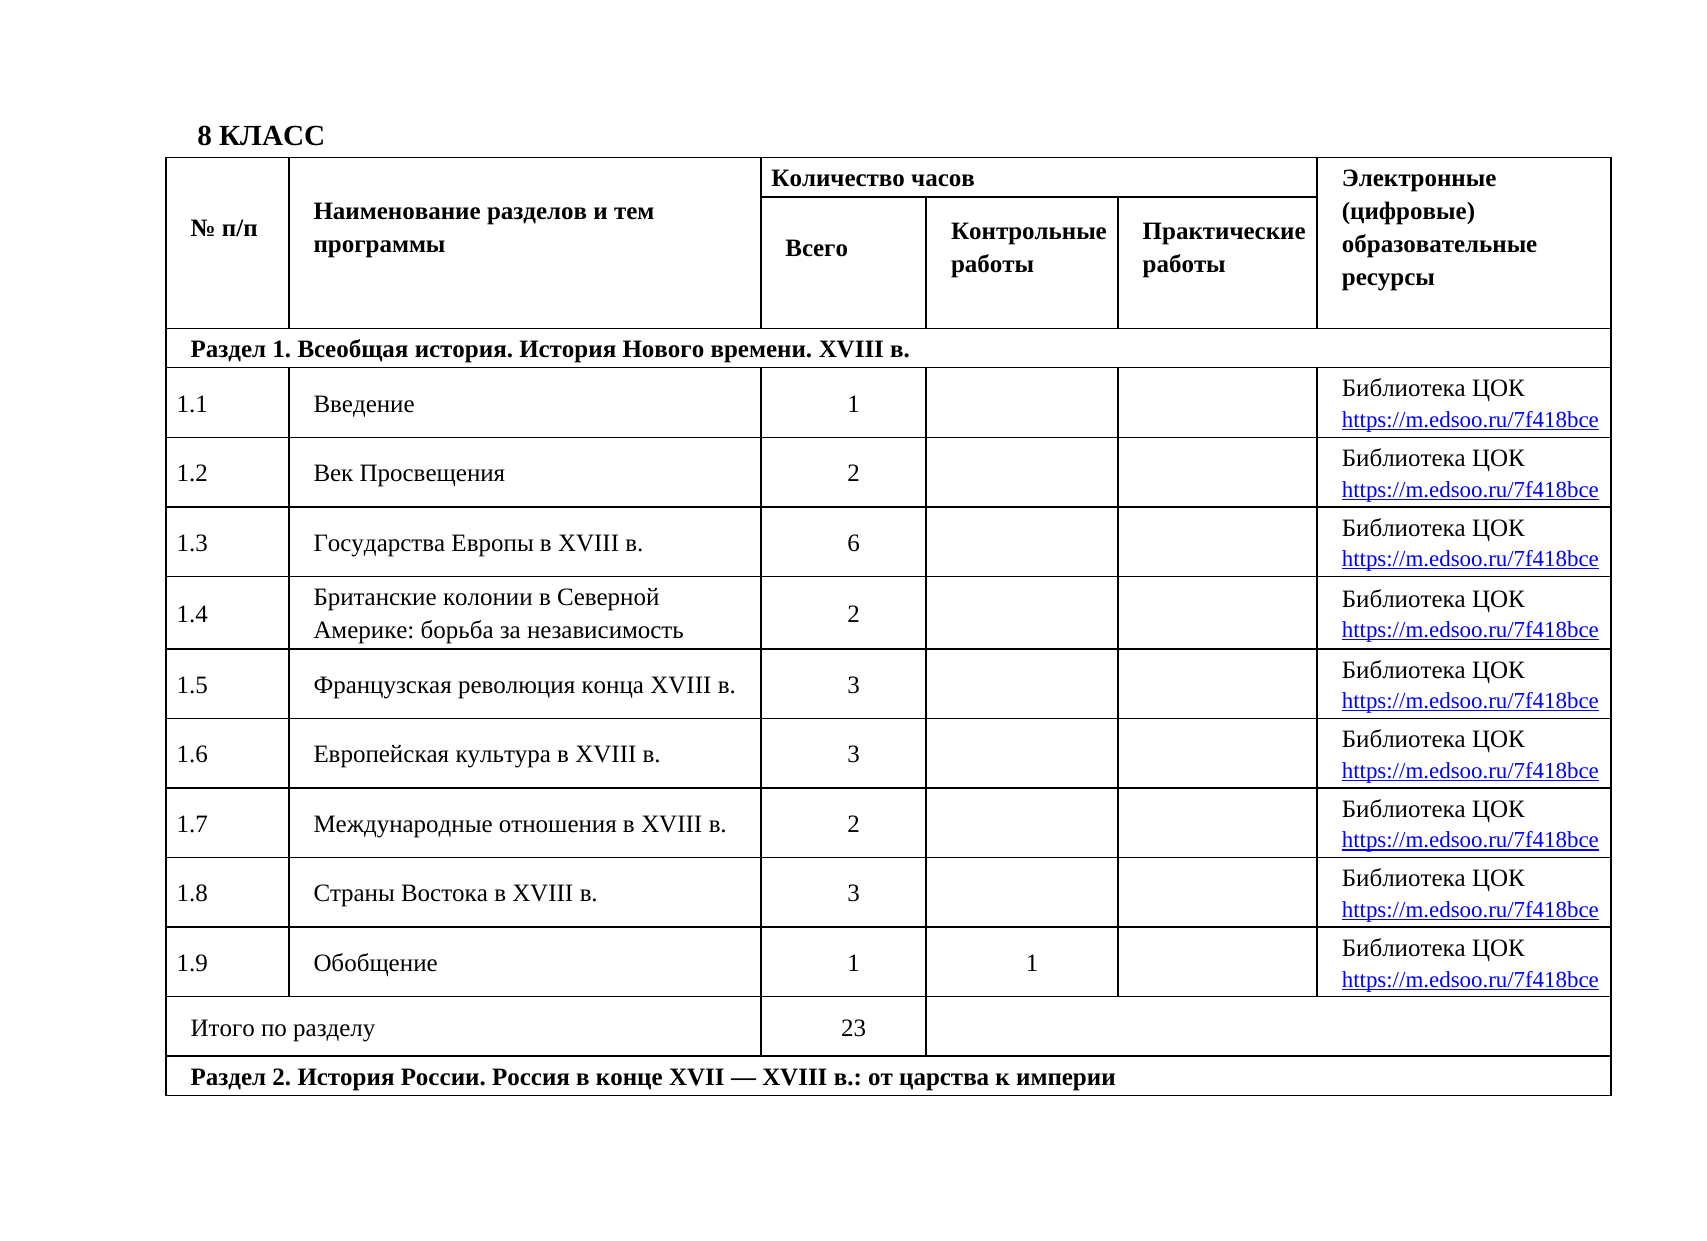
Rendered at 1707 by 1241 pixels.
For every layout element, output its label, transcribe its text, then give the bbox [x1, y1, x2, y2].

table_cell Библиотека ЦОК https://m.edsoo.ru/7f418bce [1318, 577, 1610, 648]
table_cell Библиотека ЦОК https://m.edsoo.ru/7f418bce [1318, 719, 1610, 787]
table_cell Британские колонии в Северной Америке: борьба за независимость [290, 577, 760, 648]
table_cell 1.7 [167, 789, 288, 857]
table_cell Библиотека ЦОК https://m.edsoo.ru/7f418bce [1318, 508, 1610, 576]
table_cell [927, 438, 1117, 506]
table_cell Государства Европы в XVIII в. [290, 508, 760, 576]
table_cell [1119, 577, 1316, 648]
table_cell Европейская культура в XVIII в. [290, 719, 760, 787]
table_cell Библиотека ЦОК https://m.edsoo.ru/7f418bce [1318, 368, 1610, 436]
table_cell Французская революция конца XVIII в. [290, 650, 760, 717]
table_cell 1.5 [167, 650, 288, 717]
table_header Количество часов [762, 158, 1316, 196]
table_cell Обобщение [290, 928, 760, 996]
table_cell [1119, 508, 1316, 576]
table_cell [927, 719, 1117, 787]
table_cell 1.1 [167, 368, 288, 436]
table_cell 3 [762, 719, 925, 787]
table_cell [1119, 438, 1316, 506]
table_cell 1.9 [167, 928, 288, 996]
table_cell 23 [762, 997, 925, 1055]
table_cell [927, 789, 1117, 857]
table_cell 1 [927, 928, 1117, 996]
table_cell 1.4 [167, 577, 288, 648]
table_cell Страны Востока в XVIII в. [290, 858, 760, 926]
table_cell 2 [762, 438, 925, 506]
table_cell [1119, 858, 1316, 926]
table_cell [927, 577, 1117, 648]
table_cell 1.2 [167, 438, 288, 506]
table_cell Библиотека ЦОК https://m.edsoo.ru/7f418bce [1318, 928, 1610, 996]
table_header Наименование разделов и тем программы [290, 158, 760, 327]
table_cell [1119, 650, 1316, 717]
table_cell 2 [762, 577, 925, 648]
table_cell Библиотека ЦОК https://m.edsoo.ru/7f418bce [1318, 789, 1610, 857]
table_cell Практические работы [1119, 198, 1316, 327]
table_cell 6 [762, 508, 925, 576]
table_header № п/п [167, 158, 288, 327]
table_cell 1 [762, 368, 925, 436]
table_cell 3 [762, 858, 925, 926]
table_cell Итого по разделу [167, 997, 760, 1055]
table_cell 3 [762, 650, 925, 717]
table_header Электронные (цифровые) образовательные ресурсы [1318, 158, 1610, 327]
table_cell Библиотека ЦОК https://m.edsoo.ru/7f418bce [1318, 438, 1610, 506]
table_cell Всего [762, 198, 925, 327]
table_cell 1.6 [167, 719, 288, 787]
table_cell Введение [290, 368, 760, 436]
table_cell Раздел 2. История России. Россия в конце XVII — XVIII в.: от царства к империи [167, 1057, 1610, 1095]
table_cell Век Просвещения [290, 438, 760, 506]
table_cell [927, 508, 1117, 576]
table_cell Контрольные работы [927, 198, 1117, 327]
table_cell [1119, 928, 1316, 996]
table_cell Международные отношения в XVIII в. [290, 789, 760, 857]
table_cell 1 [762, 928, 925, 996]
table_cell Библиотека ЦОК https://m.edsoo.ru/7f418bce [1318, 858, 1610, 926]
table_cell [1119, 719, 1316, 787]
table_cell 2 [762, 789, 925, 857]
table_cell Раздел 1. Всеобщая история. История Нового времени. XVIII в. [167, 329, 1610, 367]
table_cell [1119, 789, 1316, 857]
table_cell [927, 650, 1117, 717]
table_cell 1.3 [167, 508, 288, 576]
table_cell 1.8 [167, 858, 288, 926]
table_cell Библиотека ЦОК https://m.edsoo.ru/7f418bce [1318, 650, 1610, 717]
table_cell [927, 368, 1117, 436]
table_cell [927, 858, 1117, 926]
table_cell [927, 997, 1610, 1055]
table_cell [1119, 368, 1316, 436]
text 8 КЛАСС [190, 118, 1618, 152]
